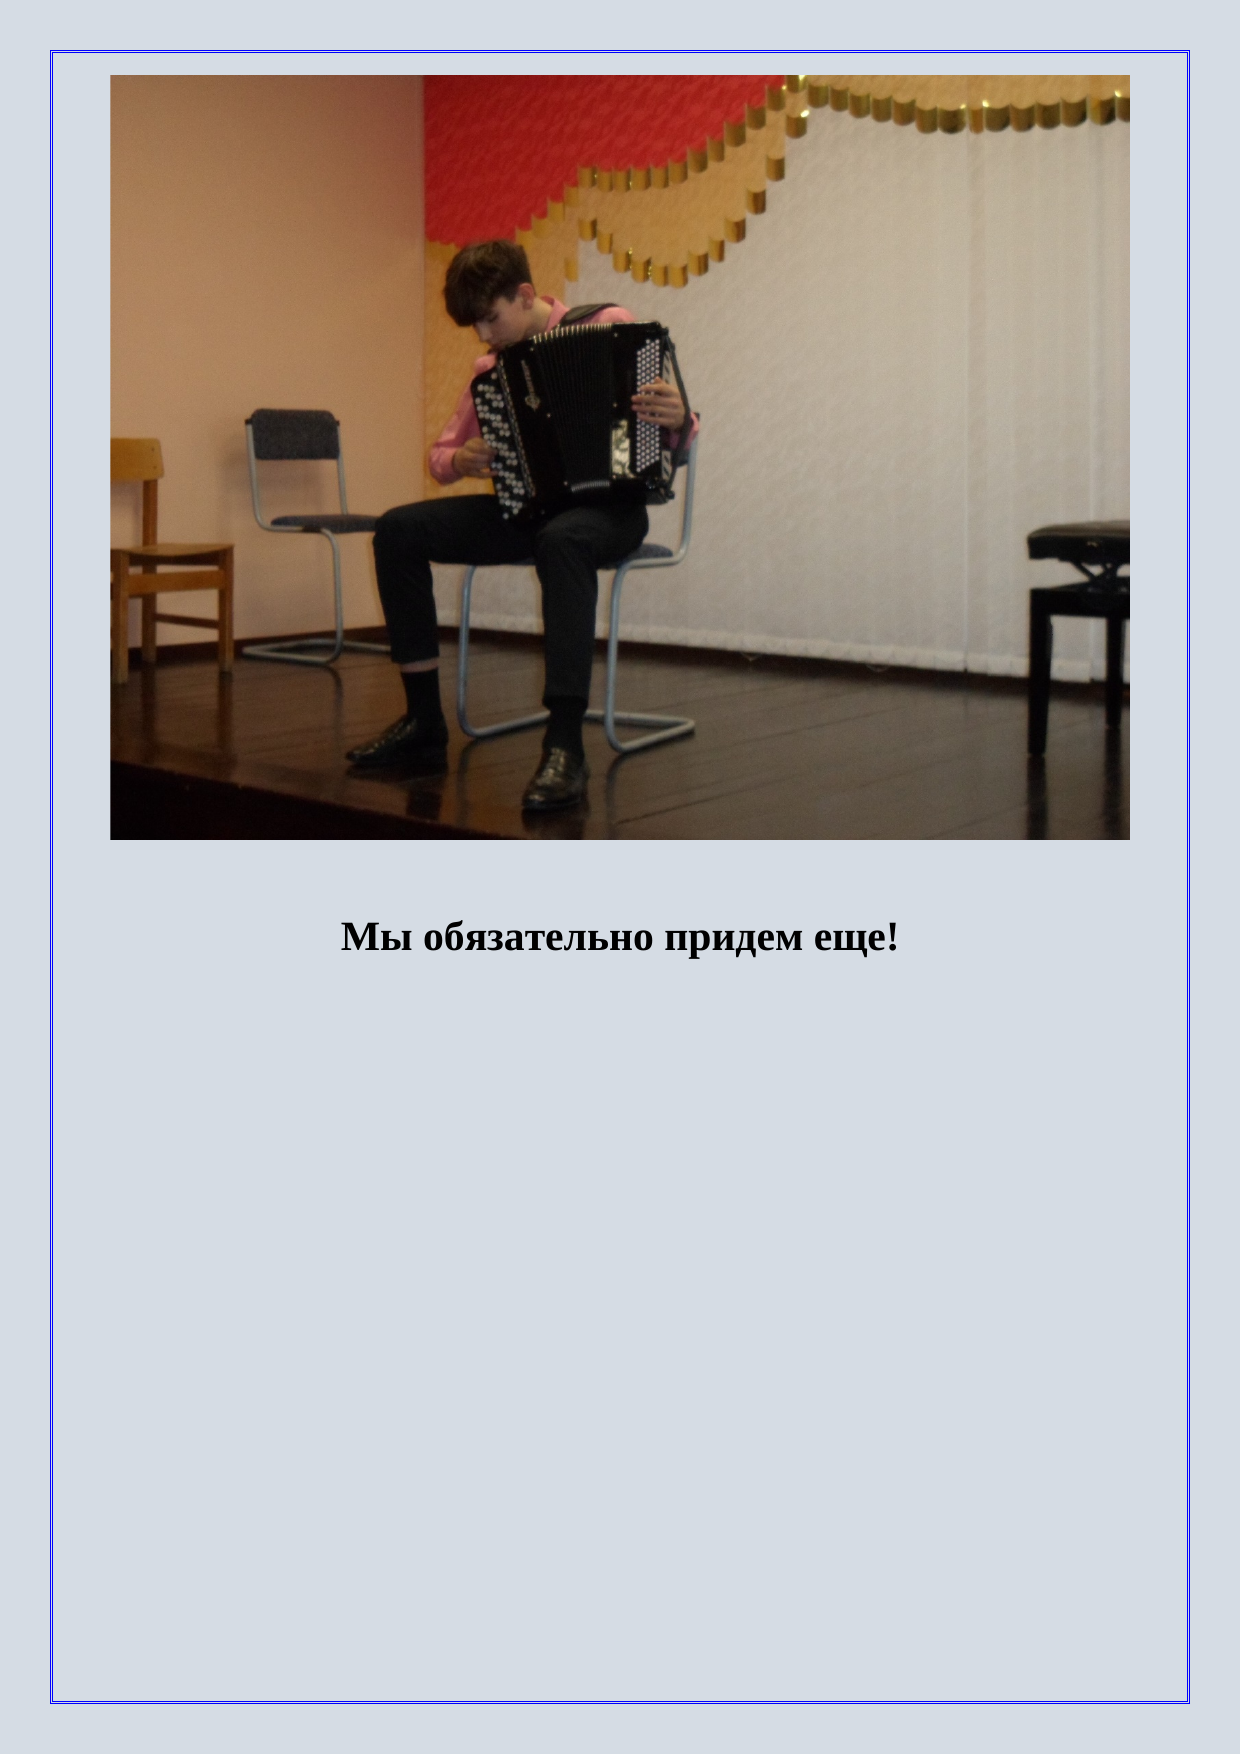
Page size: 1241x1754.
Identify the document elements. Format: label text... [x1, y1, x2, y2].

picture [110, 75, 1130, 840]
text Мы обязательно придем еще! [75, 911, 1165, 959]
